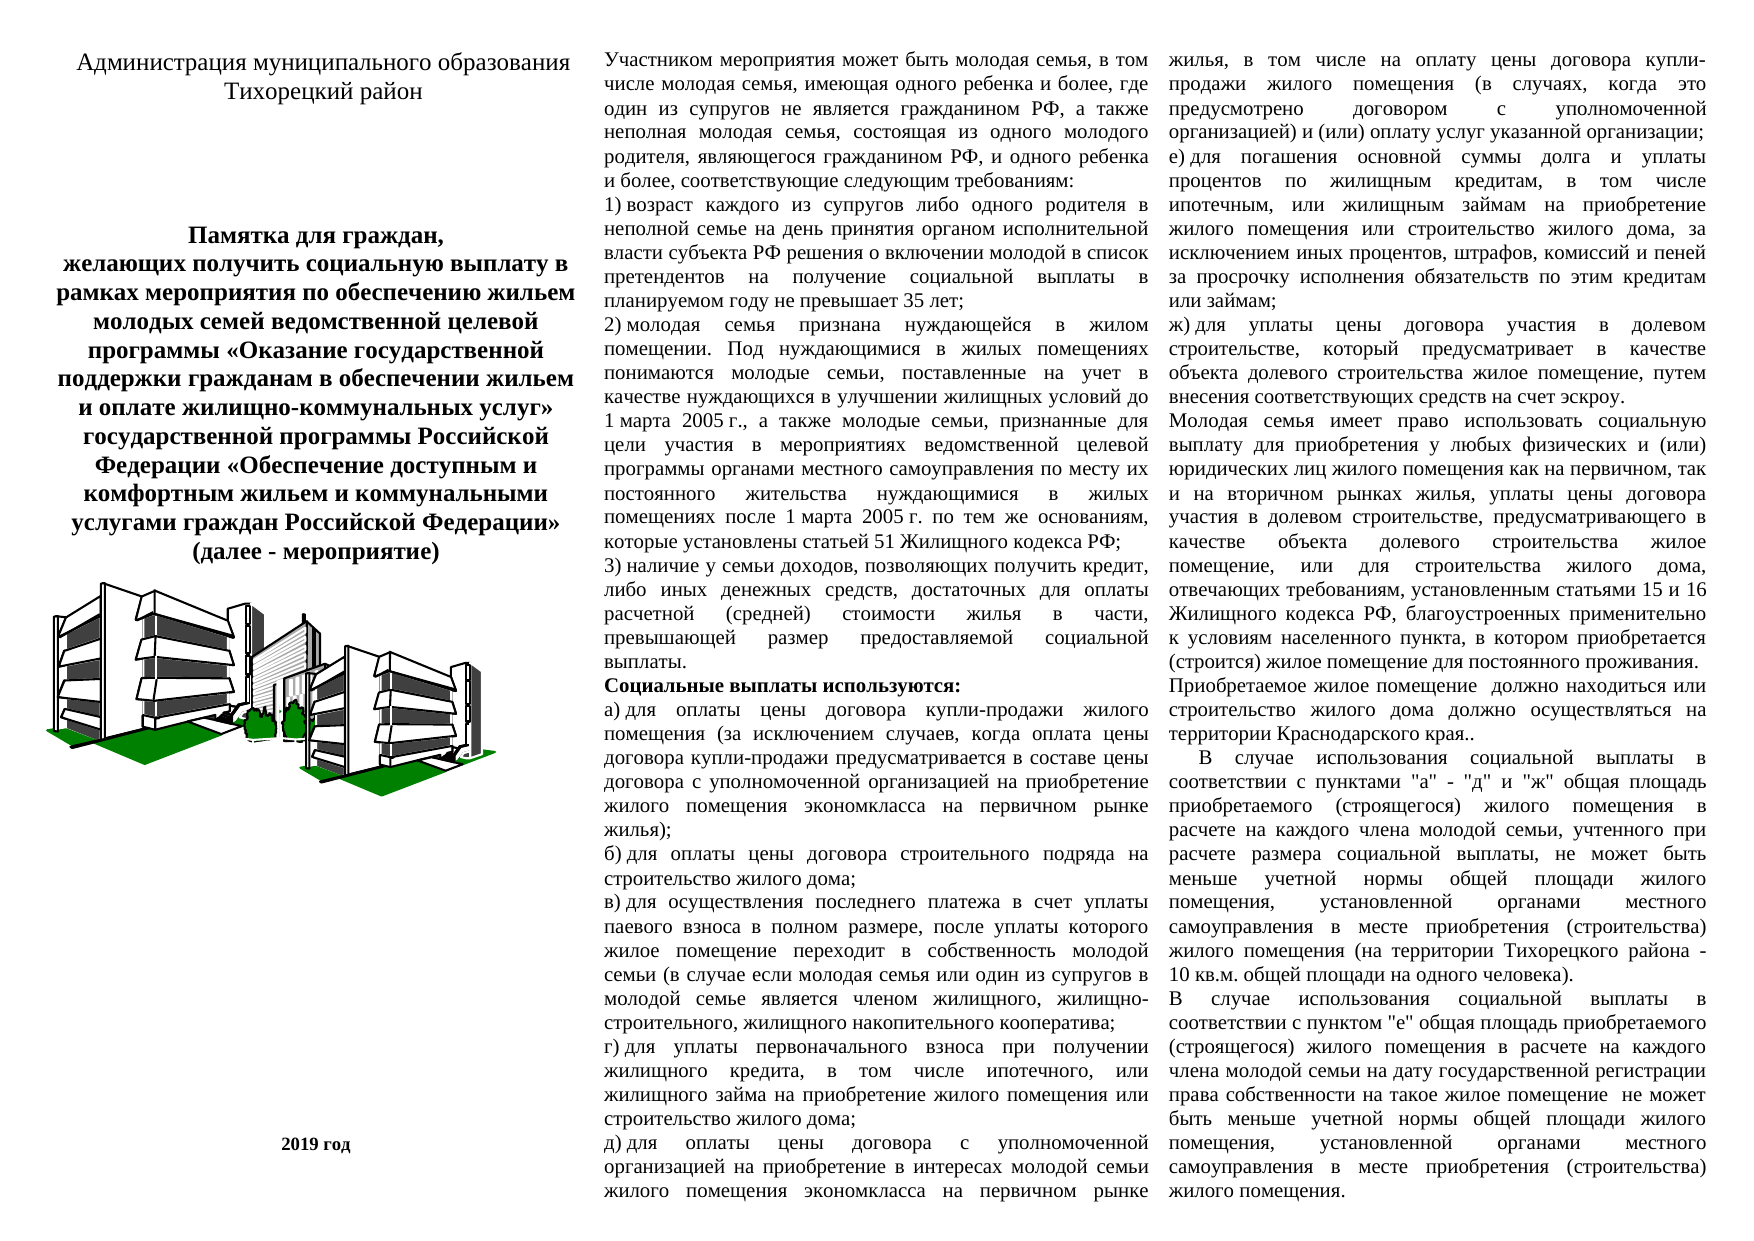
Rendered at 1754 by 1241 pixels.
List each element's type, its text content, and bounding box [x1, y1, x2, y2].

text Молодая семья имеет право использовать социальную выплату для приобретения у любых физических и (или) юридических лиц жилого помещения как на первичном, так и на вторичном рынках жилья, уплаты цены договора участия в долевом строительстве, предусматривающего в качестве объекта долевого строительства жилое помещение, или для строительства жилого дома, отвечающих требованиям, установленным статьями 15 и 16 Жилищного кодекса РФ, благоустроенных применительно к условиям населенного пункта, в котором приобретается (строится) жилое помещение для постоянного проживания. [1169, 408, 1707, 673]
text желающих получить социальную выплату в рамках мероприятия по обеспечению жильем молодых семей ведомственной целевой программы «Оказание государственной поддержки гражданам в обеспечении жильем и оплате жилищно-коммунальных услуг» государственной программы Российской Федерации «Обеспечение доступным и комфортным жильем и коммунальными услугами граждан Российской Федерации» (далее - мероприятие) [47, 248, 584, 565]
text Участником мероприятия может быть молодая семья, в том числе молодая семья, имеющая одного ребенка и более, где один из супругов не является гражданином РФ, а также неполная молодая семья, состоящая из одного молодого родителя, являющегося гражданином РФ, и одного ребенка и более, соответствующие следующим требованиям: [604, 47, 1149, 192]
text 2019 год [47, 1133, 584, 1154]
text г) для уплаты первоначального взноса при получении жилищного кредита, в том числе ипотечного, или жилищного займа на приобретение жилого помещения или строительство жилого дома; [604, 1034, 1149, 1130]
text Социальные выплаты используются: [604, 673, 1149, 697]
text Тихорецкий район [47, 76, 584, 105]
text 3) наличие у семьи доходов, позволяющих получить кредит, либо иных денежных средств, достаточных для оплаты расчетной (средней) стоимости жилья в части, превышающей размер предоставляемой социальной выплаты. [604, 553, 1149, 673]
text В случае использования социальной выплаты в соответствии с пунктом "е" общая площадь приобретаемого (строящегося) жилого помещения в расчете на каждого члена молодой семьи на дату государственной регистрации права собственности на такое жилое помещение не может быть меньше учетной нормы общей площади жилого помещения, установленной органами местного самоуправления в месте приобретения (строительства) жилого помещения. [1169, 986, 1707, 1202]
text в) для осуществления последнего платежа в счет уплаты паевого взноса в полном размере, после уплаты которого жилое помещение переходит в собственность молодой семьи (в случае если молодая семья или один из супругов в молодой семье является членом жилищного, жилищно-строительного, жилищного накопительного кооператива; [604, 889, 1149, 1034]
text д) для оплаты цены договора с уполномоченной организацией на приобретение в интересах молодой семьи жилого помещения экономкласса на первичном рынке жилья, в том числе на оплату цены договора купли-продажи жилого помещения (в случаях, когда это предусмотрено договором с уполномоченной организацией) и (или) оплату услуг указанной организации; [1169, 47, 1707, 143]
text 1) возраст каждого из супругов либо одного родителя в неполной семье на день принятия органом исполнительной власти субъекта РФ решения о включении молодой в список претендентов на получение социальной выплаты в планируемом году не превышает 35 лет; [604, 192, 1149, 312]
text Администрация муниципального образования [47, 47, 584, 76]
text е) для погашения основной суммы долга и уплаты процентов по жилищным кредитам, в том числе ипотечным, или жилищным займам на приобретение жилого помещения или строительство жилого дома, за исключением иных процентов, штрафов, комиссий и пеней за просрочку исполнения обязательств по этим кредитам или займам; [1169, 143, 1707, 312]
text Приобретаемое жилое помещение должно находиться или строительство жилого дома должно осуществляться на территории Краснодарского края.. [1169, 673, 1707, 745]
text 2) молодая семья признана нуждающейся в жилом помещении. Под нуждающимися в жилых помещениях понимаются молодые семьи, поставленные на учет в качестве нуждающихся в улучшении жилищных условий до 1 марта 2005 г., а также молодые семьи, признанные для цели участия в мероприятиях ведомственной целевой программы органами местного самоуправления по месту их постоянного жительства нуждающимися в жилых помещениях после 1 марта 2005 г. по тем же основаниям, которые установлены статьей 51 Жилищного кодекса РФ; [604, 312, 1149, 553]
text д) для оплаты цены договора с уполномоченной организацией на приобретение в интересах молодой семьи жилого помещения экономкласса на первичном рынке жилья, в том числе на оплату цены договора купли-продажи жилого помещения (в случаях, когда это предусмотрено договором с уполномоченной организацией) и (или) оплату услуг указанной организации; [604, 1130, 1149, 1202]
text а) для оплаты цены договора купли-продажи жилого помещения (за исключением случаев, когда оплата цены договора купли-продажи предусматривается в составе цены договора с уполномоченной организацией на приобретение жилого помещения экономкласса на первичном рынке жилья); [604, 697, 1149, 841]
text В случае использования социальной выплаты в соответствии с пунктами "а" - "д" и "ж" общая площадь приобретаемого (строящегося) жилого помещения в расчете на каждого члена молодой семьи, учтенного при расчете размера социальной выплаты, не может быть меньше учетной нормы общей площади жилого помещения, установленной органами местного самоуправления в месте приобретения (строительства) жилого помещения (на территории Тихорецкого района - 10 кв.м. общей площади на одного человека). [1169, 745, 1707, 986]
text Памятка для граждан, [47, 220, 584, 248]
text б) для оплаты цены договора строительного подряда на строительство жилого дома; [604, 841, 1149, 889]
text ж) для уплаты цены договора участия в долевом строительстве, который предусматривает в качестве объекта долевого строительства жилое помещение, путем внесения соответствующих средств на счет эскроу. [1169, 312, 1707, 408]
